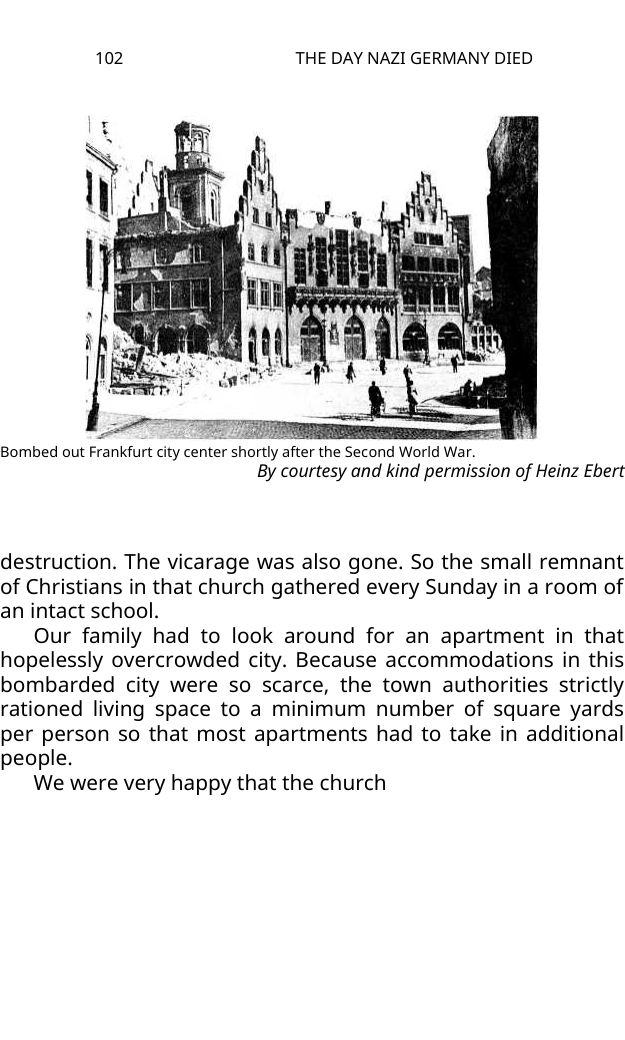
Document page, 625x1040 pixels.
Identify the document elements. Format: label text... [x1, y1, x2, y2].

text We were very happy that the church [0, 770, 625, 795]
text Our family had to look around for an apartment in that hopelessly overcrowded city. Because accommodations in this bombarded city were so scarce, the town authorities strictly rationed living space to a minimum number of square yards per person so that most apartments had to take in additional people. [0, 623, 625, 770]
text destruction. The vicarage was also gone. So the small remnant of Christians in that church gathered every Sunday in a room of an intact school. [0, 550, 625, 623]
picture [85, 115, 540, 441]
text Bombed out Frankfurt city center shortly after the Second World War. [0, 441, 625, 461]
text By courtesy and kind permission of Heinz Ebert [0, 461, 625, 482]
